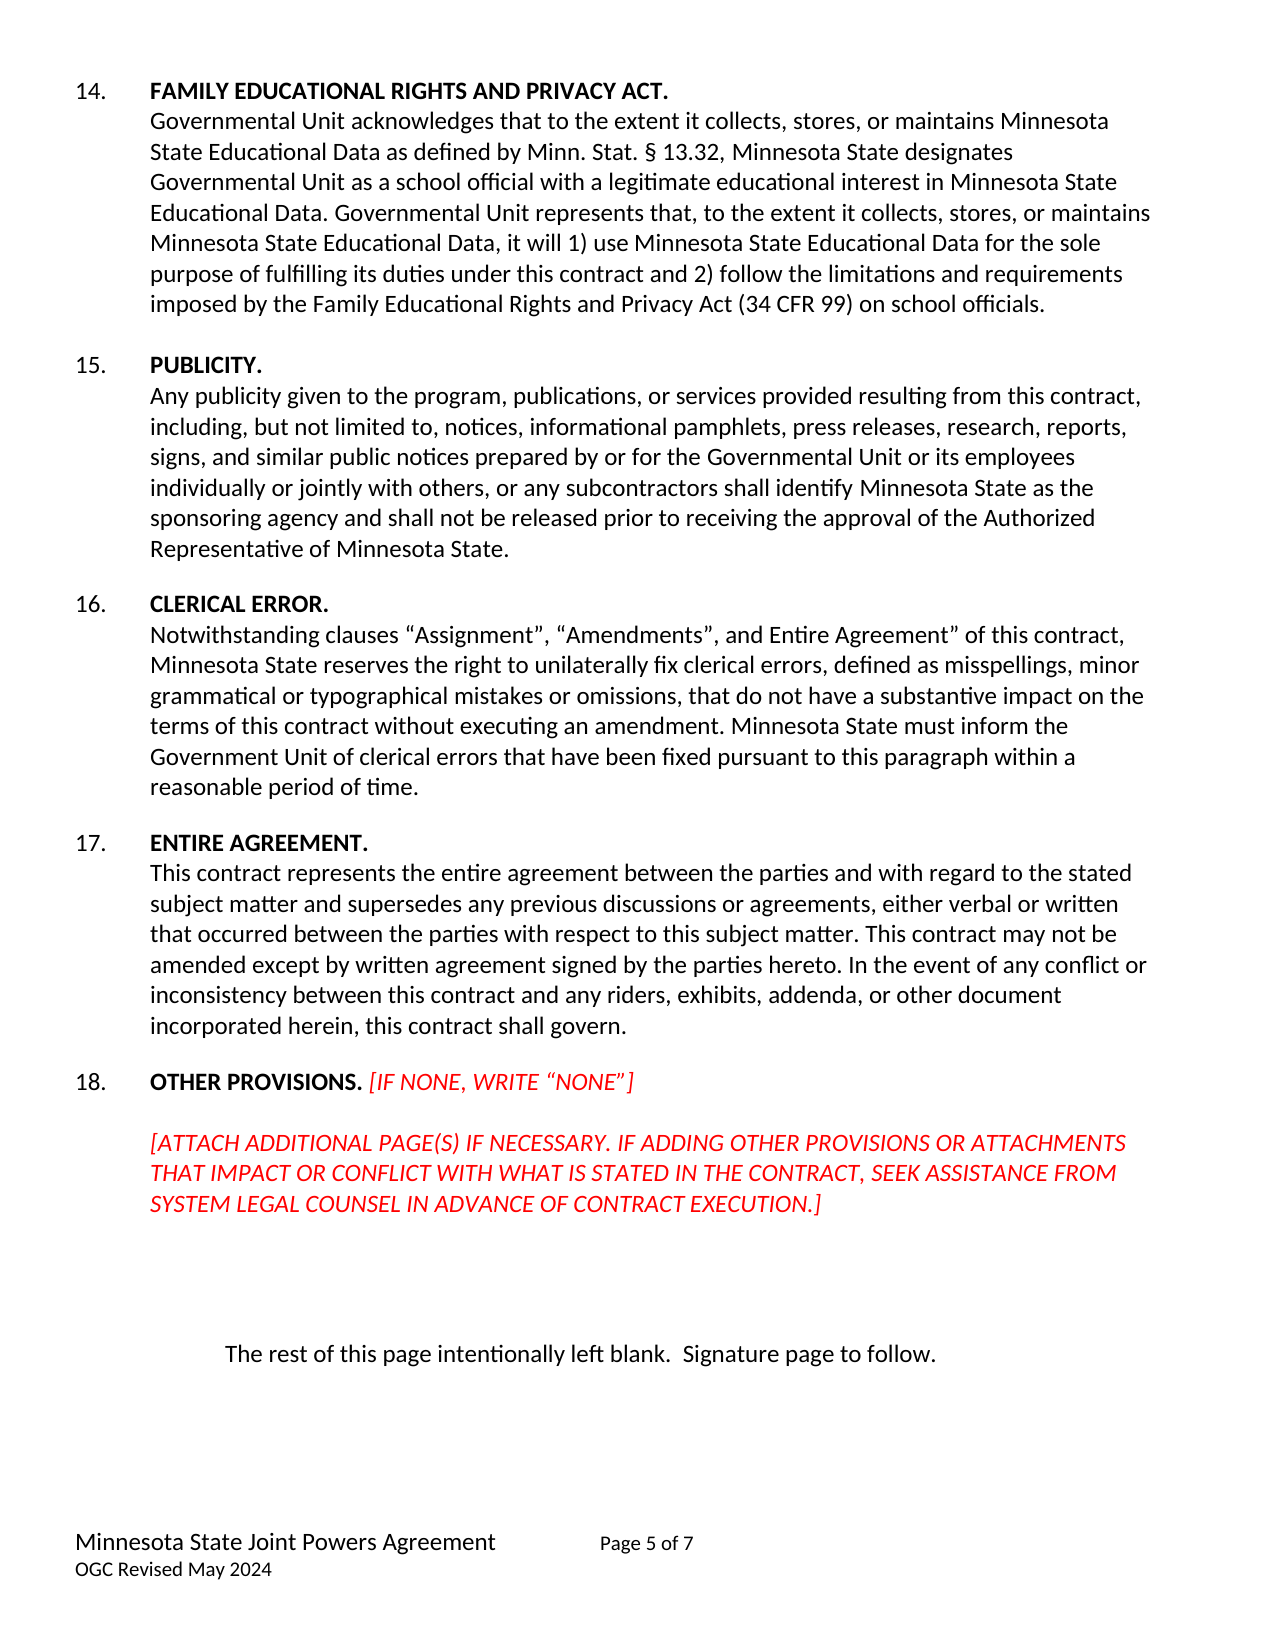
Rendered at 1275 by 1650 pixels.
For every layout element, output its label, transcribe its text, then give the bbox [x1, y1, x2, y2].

list OTHER PROVISIONS. [IF NONE, WRITE “NONE”] [75, 1066, 1155, 1096]
text Governmental Unit acknowledges that to the extent it collects, stores, or maintains Minnesota State Educational Data as defined by Minn. Stat. § 13.32, Minnesota State designates Governmental Unit as a school official with a legitimate educational interest in Minnesota State Educational Data. Governmental Unit represents that, to the extent it collects, stores, or maintains Minnesota State Educational Data, it will 1) use Minnesota State Educational Data for the sole purpose of fulfilling its duties under this contract and 2) follow the limitations and requirements imposed by the Family Educational Rights and Privacy Act (34 CFR 99) on school officials. [150, 106, 1155, 319]
text [ATTACH ADDITIONAL PAGE(S) IF NECESSARY. IF ADDING OTHER PROVISIONS OR ATTACHMENTS THAT IMPACT OR CONFLICT WITH WHAT IS STATED IN THE CONTRACT, SEEK ASSISTANCE FROM SYSTEM LEGAL COUNSEL IN ADVANCE OF CONTRACT EXECUTION.] [150, 1127, 1155, 1218]
text Any publicity given to the program, publications, or services provided resulting from this contract, including, but not limited to, notices, informational pamphlets, press releases, research, reports, signs, and similar public notices prepared by or for the Governmental Unit or its employees individually or jointly with others, or any subcontractors shall identify Minnesota State as the sponsoring agency and shall not be released prior to receiving the approval of the Authorized Representative of Minnesota State. [150, 380, 1155, 563]
list CLERICAL ERROR. [75, 588, 1155, 619]
text The rest of this page intentionally left blank. Signature page to follow. [75, 1338, 1155, 1368]
text Notwithstanding clauses “Assignment”, “Amendments”, and Entire Agreement” of this contract, Minnesota State reserves the right to unilaterally fix clerical errors, defined as misspellings, minor grammatical or typographical mistakes or omissions, that do not have a substantive impact on the terms of this contract without executing an amendment. Minnesota State must inform the Government Unit of clerical errors that have been fixed pursuant to this paragraph within a reasonable period of time. [150, 619, 1155, 802]
list PUBLICITY. [75, 350, 1155, 380]
list ENTIRE AGREEMENT. [75, 827, 1155, 857]
text This contract represents the entire agreement between the parties and with regard to the stated subject matter and supersedes any previous discussions or agreements, either verbal or written that occurred between the parties with respect to this subject matter. This contract may not be amended except by written agreement signed by the parties hereto. In the event of any conflict or inconsistency between this contract and any riders, exhibits, addenda, or other document incorporated herein, this contract shall govern. [150, 857, 1155, 1041]
list FAMILY EDUCATIONAL RIGHTS AND PRIVACY ACT. [75, 75, 1155, 106]
